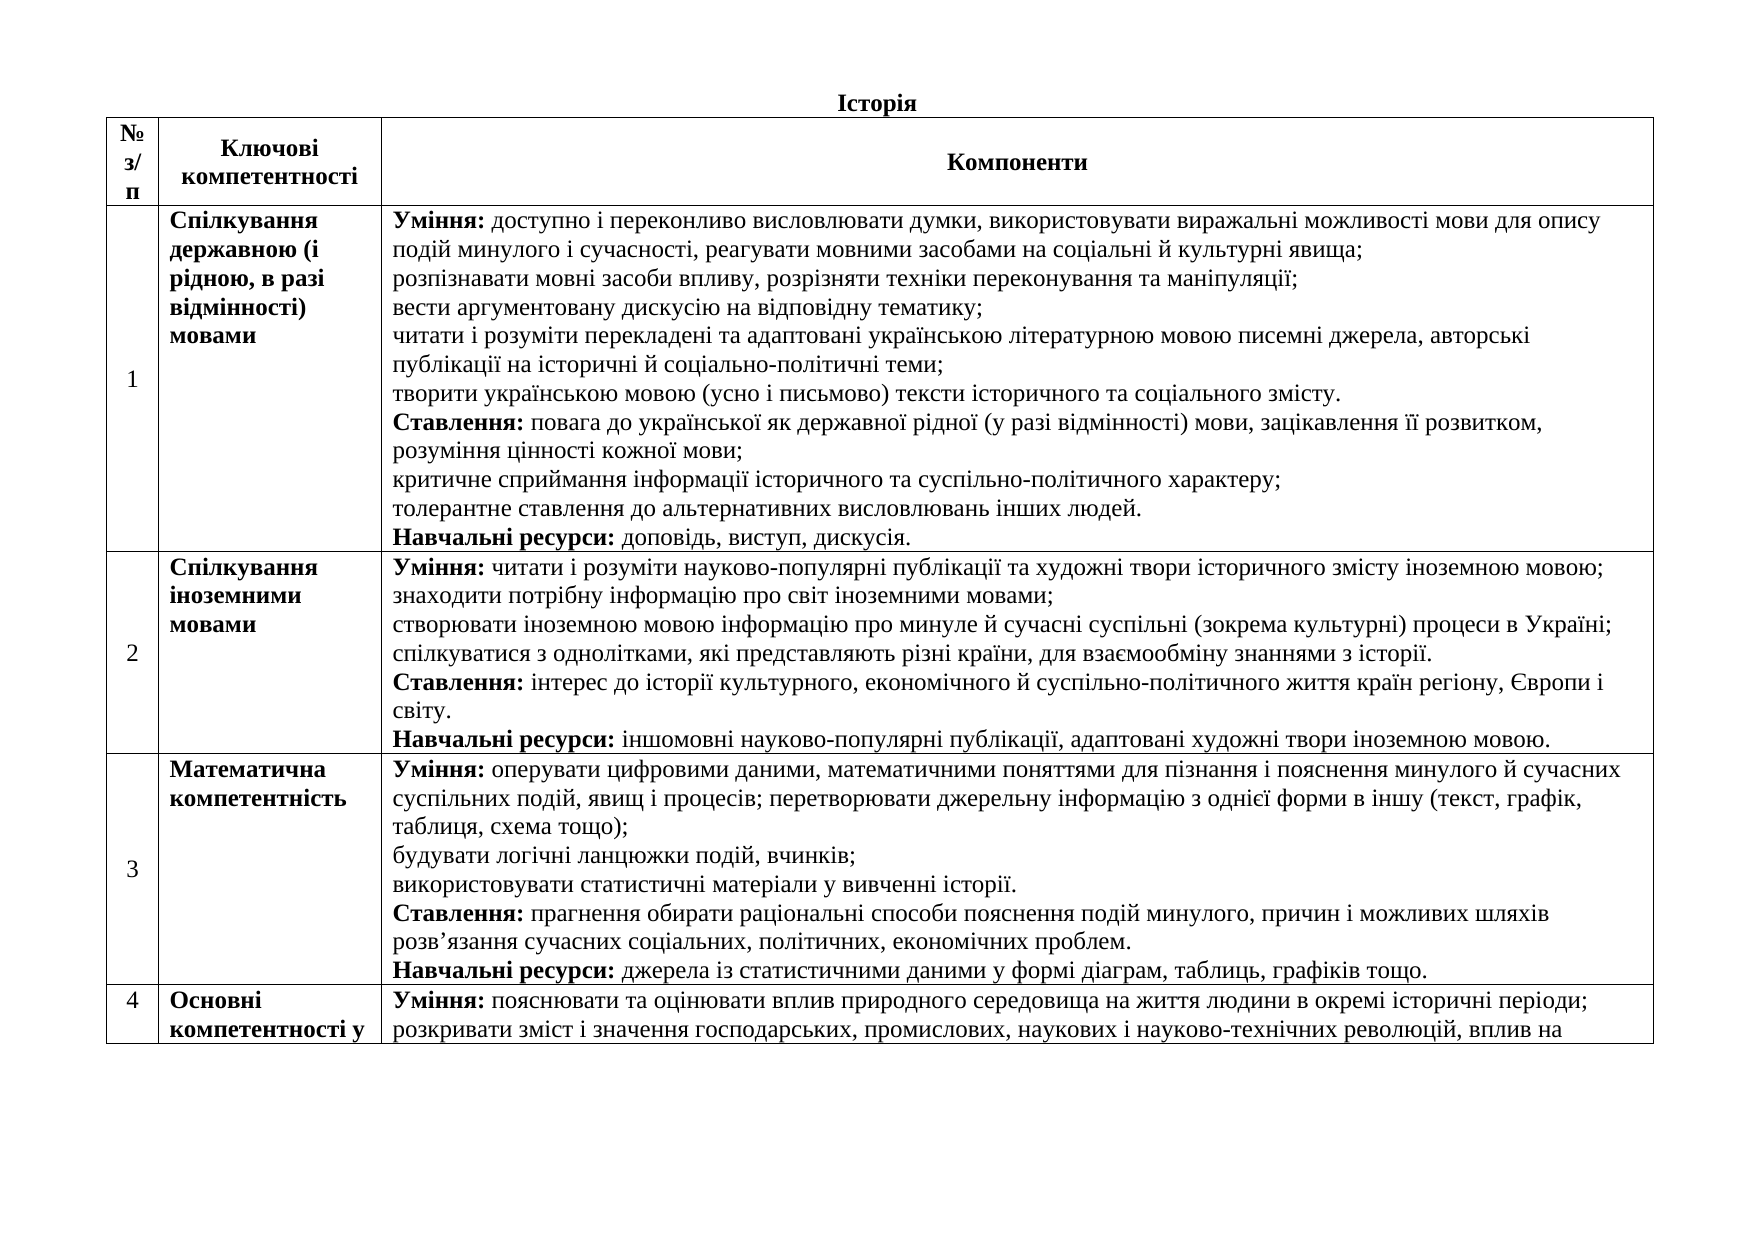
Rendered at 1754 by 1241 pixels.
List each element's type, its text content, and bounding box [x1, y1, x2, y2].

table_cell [159, 985, 381, 1042]
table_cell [382, 985, 1653, 1042]
table_cell 1 [107, 206, 158, 551]
table_cell Спілкування іноземними мовами [159, 552, 381, 753]
table_cell 3 [107, 754, 158, 984]
table_cell Уміння: читати і розуміти науково-популярні публікації та художні твори історичного змісту іноземною мовою; знаходити потрібну інформацію про світ іноземними мовами; створювати іноземною мовою інформацію про минуле й сучасні суспільні (зокрема культурні) процеси в Україні; спілкуватися з однолітками, які представляють різні країни, для взаємообміну знаннями з історії. Ставлення: інтерес до історії культурного, економічного й суспільно-політичного життя країн регіону, Європи і світу. Навчальні ресурси: іншомовні науково-популярні публікації, адаптовані художні твори іноземною мовою. [382, 552, 1653, 753]
table_cell 4 [107, 985, 158, 1042]
table_cell 2 [107, 552, 158, 753]
table_header № з/п [107, 118, 158, 204]
table_cell Уміння: оперувати цифровими даними, математичними поняттями для пізнання і пояснення минулого й сучасних суспільних подій, явищ і процесів; перетворювати джерельну інформацію з однієї форми в іншу (текст, графік, таблиця, схема тощо); будувати логічні ланцюжки подій, вчинків; використовувати статистичні матеріали у вивченні історії. Ставлення: прагнення обирати раціональні способи пояснення подій минулого, причин і можливих шляхів розв’язання сучасних соціальних, політичних, економічних проблем. Навчальні ресурси: джерела із статистичними даними у формі діаграм, таблиць, графіків тощо. [382, 754, 1653, 984]
table_header Компоненти [382, 118, 1653, 204]
text Історія [118, 88, 1636, 117]
table_cell Математична компетентність [159, 754, 381, 984]
table_cell Уміння: доступно і переконливо висловлювати думки, використовувати виражальні можливості мови для опису подій минулого і сучасності, реагувати мовними засобами на соціальні й культурні явища; розпізнавати мовні засоби впливу, розрізняти техніки переконування та маніпуляції; вести аргументовану дискусію на відповідну тематику; читати і розуміти перекладені та адаптовані українською літературною мовою писемні джерела, авторські публікації на історичні й соціально-політичні теми; творити українською мовою (усно і письмово) тексти історичного та соціального змісту. Ставлення: повага до української як державної рідної (у разі відмінності) мови, зацікавлення її розвитком, розуміння цінності кожної мови; критичне сприймання інформації історичного та суспільно-політичного характеру; толерантне ставлення до альтернативних висловлювань інших людей. Навчальні ресурси: доповідь, виступ, дискусія. [382, 206, 1653, 551]
table_cell Спілкування державною (і рідною, в разі відмінності) мовами [159, 206, 381, 551]
table_header Ключові компетентності [159, 118, 381, 204]
